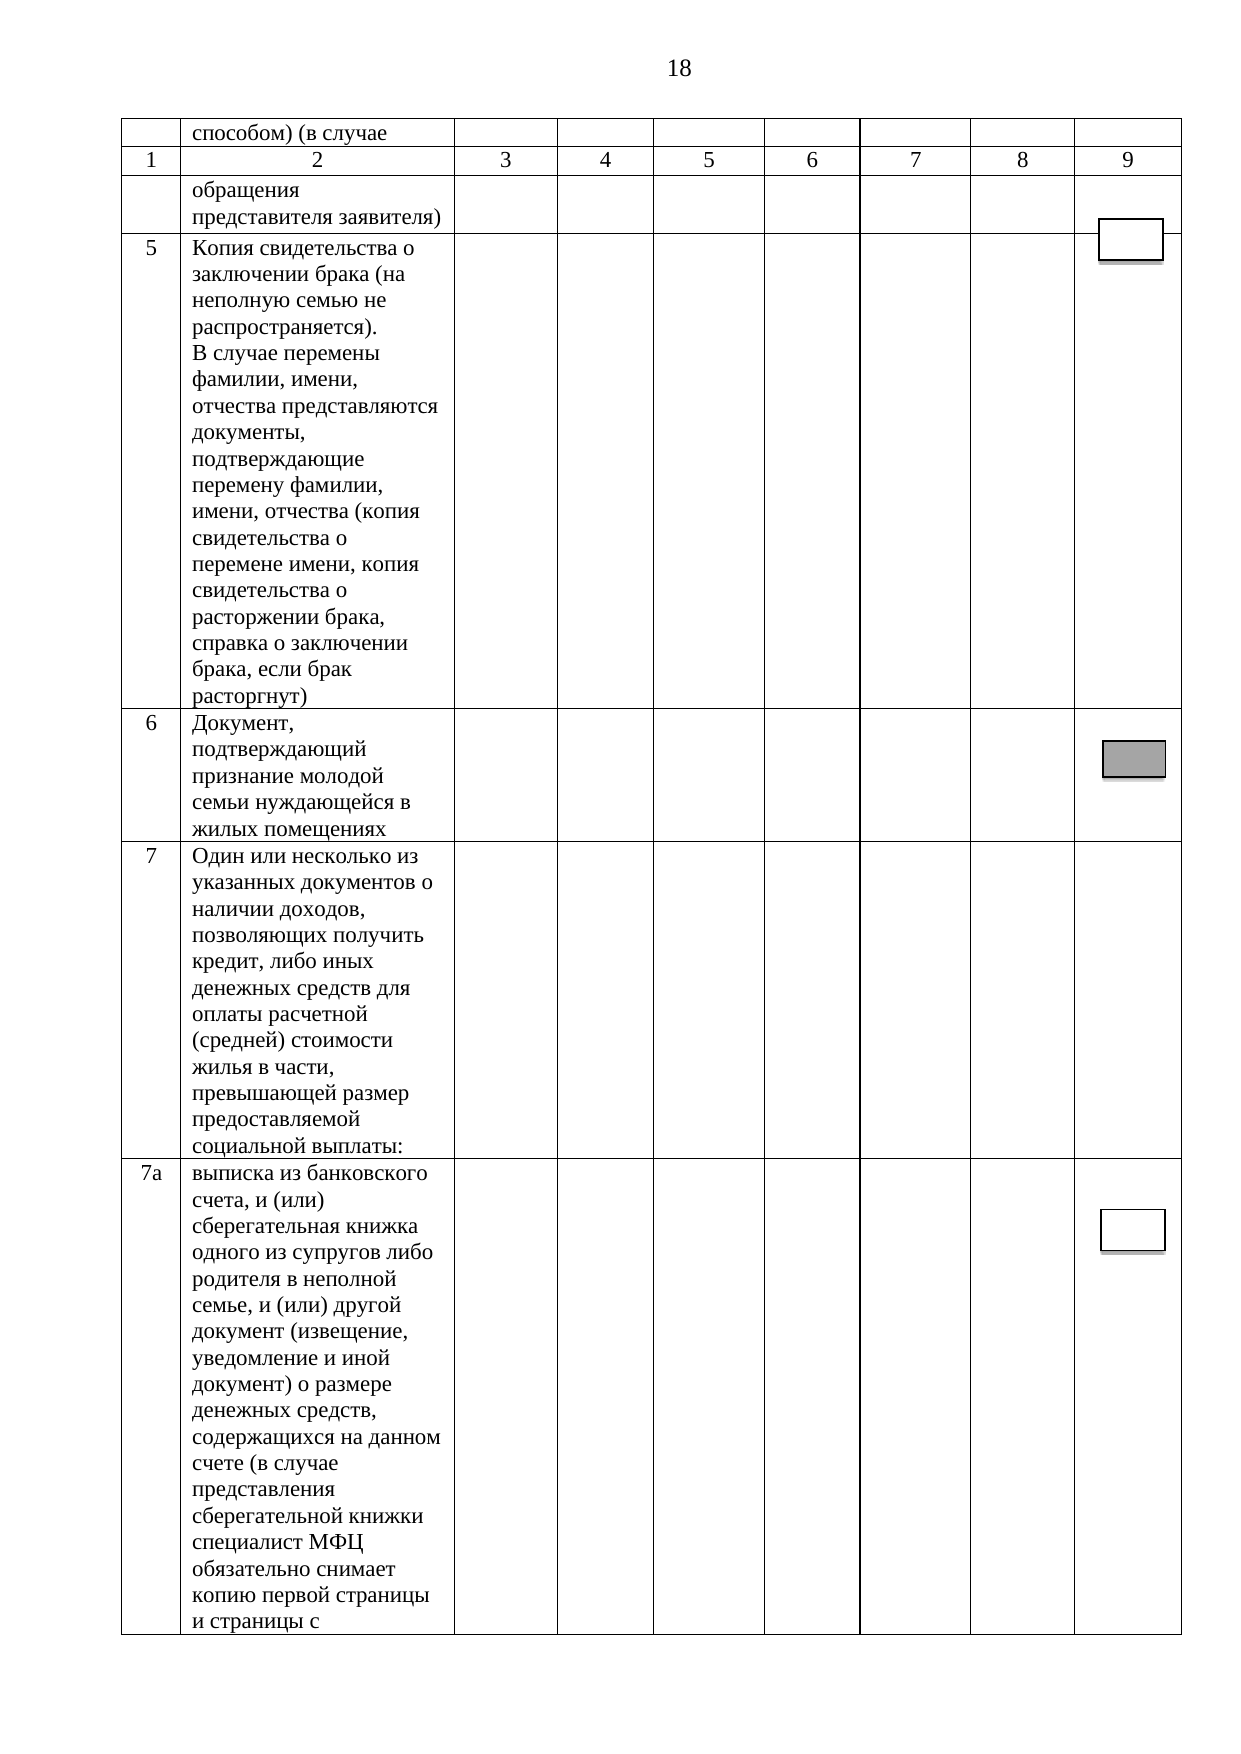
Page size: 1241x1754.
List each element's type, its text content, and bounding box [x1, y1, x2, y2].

table_cell [765, 119, 859, 146]
table_cell [455, 1159, 557, 1634]
table_cell [971, 119, 1074, 146]
table_cell [455, 119, 557, 146]
table_cell [971, 709, 1074, 841]
table_cell выписка из банковского счета, и (или) сберегательная книжка одного из супругов либо родителя в неполной семье, и (или) другой документ (извещение, уведомление и иной документ) о размере денежных средств, содержащихся на данном счете (в случае представления сберегательной книжки специалист МФЦ обязательно снимает копию первой страницы и страницы с [181, 1159, 454, 1634]
table_cell [654, 1159, 764, 1634]
table_cell 2 [181, 147, 454, 175]
table_cell [1075, 1159, 1181, 1634]
table_cell [455, 176, 557, 233]
table_cell [971, 1159, 1074, 1634]
table_cell 4 [558, 147, 653, 175]
table_cell 6 [765, 147, 859, 175]
table_cell 7 [861, 147, 970, 175]
table_cell [654, 119, 764, 146]
table_cell Один или несколько из указанных документов о наличии доходов, позволяющих получить кредит, либо иных денежных средств для оплаты расчетной (средней) стоимости жилья в части, превышающей размер предоставляемой социальной выплаты: [181, 842, 454, 1158]
table_cell 5 [122, 234, 180, 708]
table_cell [765, 176, 859, 233]
table_cell [455, 709, 557, 841]
table_cell [1075, 842, 1181, 1158]
table_cell 3 [455, 147, 557, 175]
table_cell [558, 234, 653, 708]
table_cell [654, 234, 764, 708]
table_cell [1075, 119, 1181, 146]
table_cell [181, 119, 454, 146]
table_cell [558, 709, 653, 841]
table_cell Документ, подтверждающий признание молодой семьи нуждающейся в жилых помещениях [181, 709, 454, 841]
table_cell 8 [971, 147, 1074, 175]
table_cell [971, 234, 1074, 708]
table_cell 1 [122, 147, 180, 175]
table_cell Копия свидетельства о заключении брака (на неполную семью не распространяется). В случае перемены фамилии, имени, отчества представляются документы, подтверждающие перемену фамилии, имени, отчества (копия свидетельства о перемене имени, копия свидетельства о расторжении брака, справка о заключении брака, если брак расторгнут) [181, 234, 454, 708]
table_cell 9 [1075, 147, 1181, 175]
table_cell [455, 234, 557, 708]
table_cell [971, 842, 1074, 1158]
table_cell [558, 842, 653, 1158]
table_cell [558, 176, 653, 233]
table_cell [861, 119, 970, 146]
table_cell 7 [122, 842, 180, 1158]
table_cell [654, 176, 764, 233]
table_cell [1075, 176, 1181, 233]
table_cell [122, 176, 180, 233]
table_cell 5 [654, 147, 764, 175]
table_cell [765, 234, 859, 708]
table_cell [765, 842, 859, 1158]
table_cell [765, 709, 859, 841]
table_cell [654, 842, 764, 1158]
table_cell [558, 119, 653, 146]
table_cell [1075, 234, 1181, 708]
table_cell [971, 176, 1074, 233]
table_cell обращения представителя заявителя) [181, 176, 454, 233]
table_cell [861, 176, 970, 233]
table_cell [765, 1159, 859, 1634]
table_cell [861, 234, 970, 708]
table_cell 7а [122, 1159, 180, 1634]
table_cell [861, 709, 970, 841]
table_cell 4 [122, 119, 180, 146]
table_cell 6 [122, 709, 180, 841]
table_cell [861, 1159, 970, 1634]
table_cell [1075, 709, 1181, 841]
table_cell [558, 1159, 653, 1634]
table_cell [455, 842, 557, 1158]
table_cell [654, 709, 764, 841]
table_cell [861, 842, 970, 1158]
